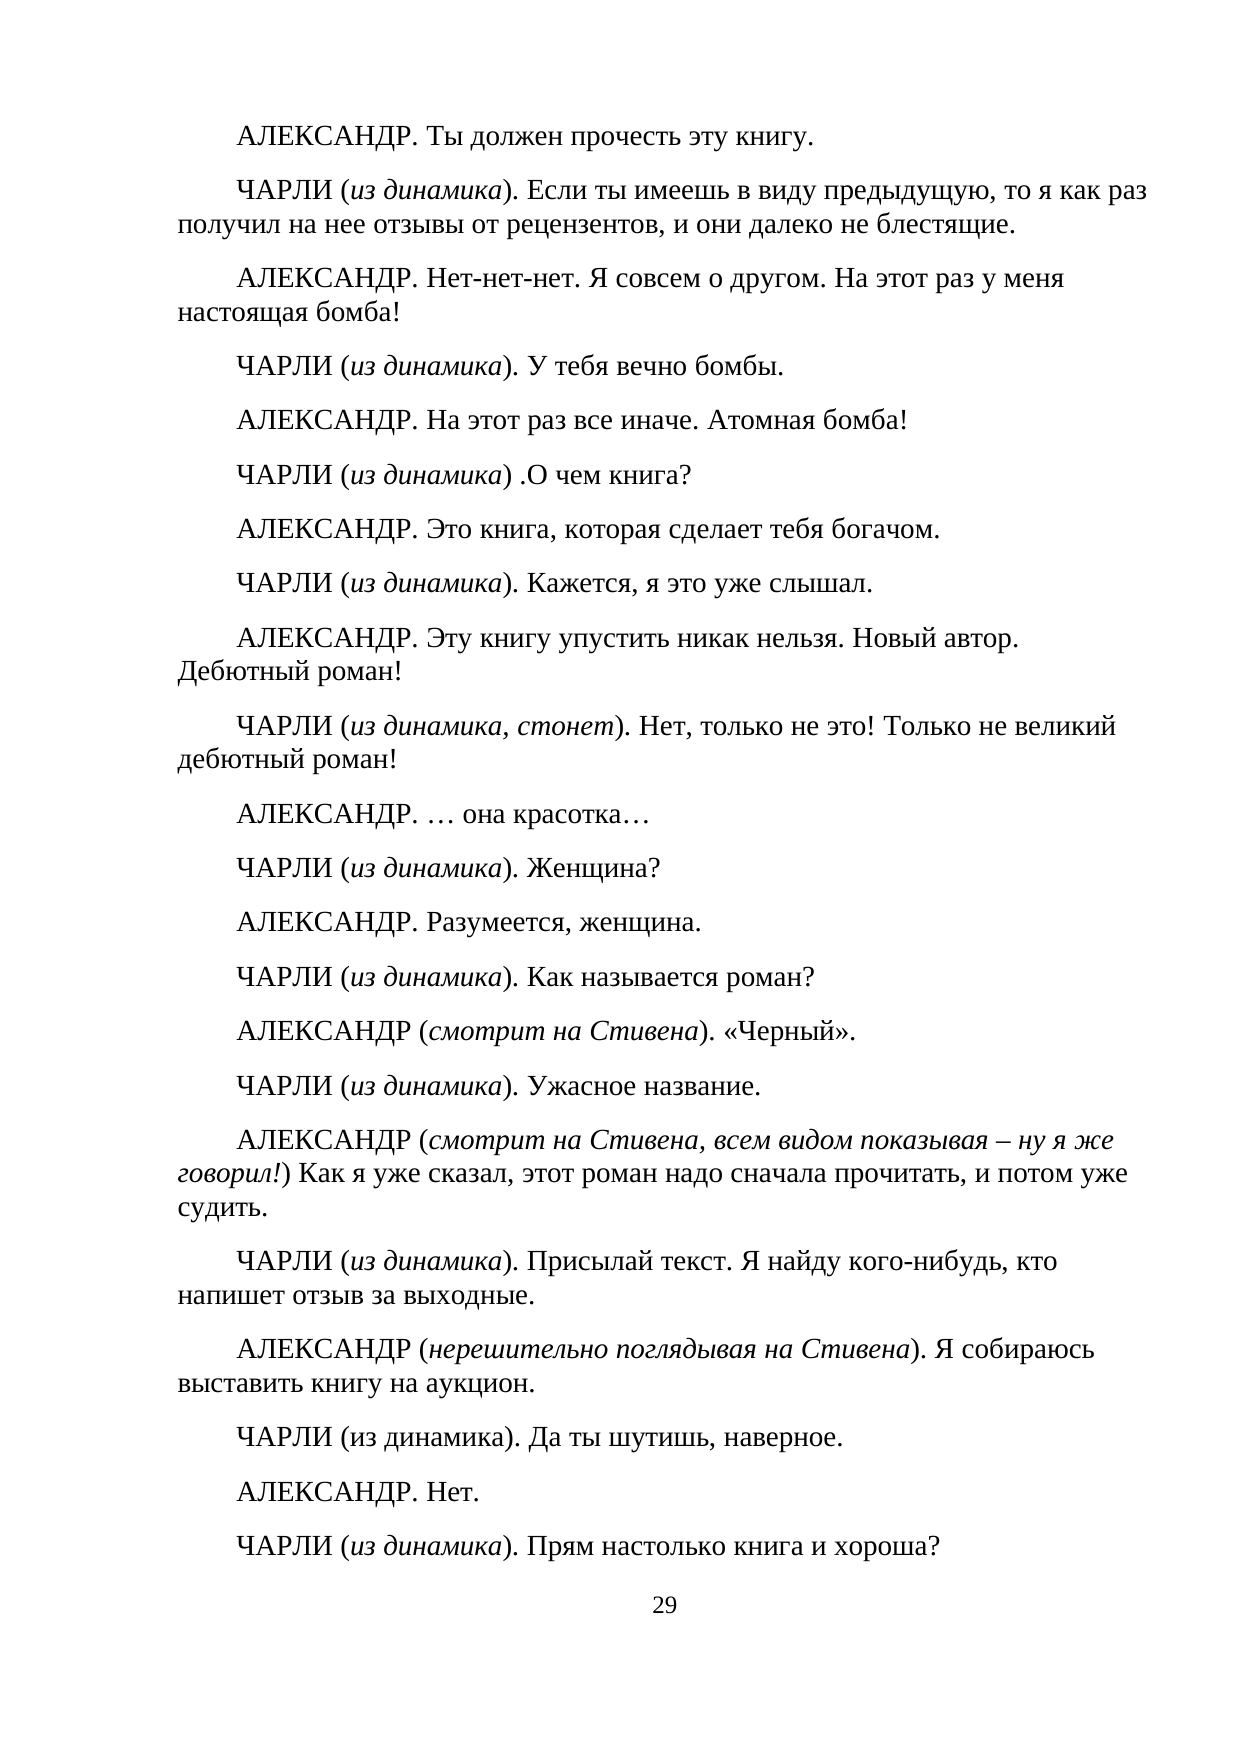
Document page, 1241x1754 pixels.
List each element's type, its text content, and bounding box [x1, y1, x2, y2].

text АЛЕКСАНДР. Это книга, которая сделает тебя богачом. [177, 511, 1152, 545]
text ЧАРЛИ (из динамика). Как называется роман? [177, 959, 1152, 993]
text АЛЕКСАНДР. Нет-нет-нет. Я совсем о другом. На этот раз у меня настоящая бомба! [177, 260, 1152, 327]
text АЛЕКСАНДР. Ты должен прочесть эту книгу. [177, 118, 1152, 152]
text ЧАРЛИ (из динамика). Да ты шутишь, наверное. [177, 1419, 1152, 1453]
text ЧАРЛИ (из динамика). Ужасное название. [177, 1068, 1152, 1101]
text АЛЕКСАНДР. Нет. [177, 1474, 1152, 1507]
text ЧАРЛИ (из динамика). Кажется, я это уже слышал. [177, 566, 1152, 599]
text ЧАРЛИ (из динамика, стонет). Нет, только не это! Только не великий дебютный роман! [177, 708, 1152, 775]
text ЧАРЛИ (из динамика). Если ты имеешь в виду предыдущую, то я как раз получил на нее отзывы от рецензентов, и они далеко не блестящие. [177, 172, 1152, 239]
text АЛЕКСАНДР. На этот раз все иначе. Атомная бомба! [177, 403, 1152, 436]
text ЧАРЛИ (из динамика) .О чем книга? [177, 457, 1152, 491]
text АЛЕКСАНДР. … она красотка… [177, 796, 1152, 829]
text ЧАРЛИ (из динамика). Женщина? [177, 850, 1152, 884]
text АЛЕКСАНДР. Эту книгу упустить никак нельзя. Новый автор. Дебютный роман! [177, 620, 1152, 687]
text ЧАРЛИ (из динамика). У тебя вечно бомбы. [177, 348, 1152, 382]
text АЛЕКСАНДР. Разумеется, женщина. [177, 905, 1152, 938]
text АЛЕКСАНДР (нерешительно поглядывая на Стивена). Я собираюсь выставить книгу на аукцион. [177, 1332, 1152, 1399]
text АЛЕКСАНДР (смотрит на Стивена, всем видом показывая – ну я же говорил!) Как я уже сказал, этот роман надо сначала прочитать, и потом уже судить. [177, 1122, 1152, 1223]
text ЧАРЛИ (из динамика). Присылай текст. Я найду кого-нибудь, кто напишет отзыв за выходные. [177, 1244, 1152, 1311]
text ЧАРЛИ (из динамика). Прям настолько книга и хороша? [177, 1528, 1152, 1562]
text АЛЕКСАНДР (смотрит на Стивена). «Черный». [177, 1013, 1152, 1047]
